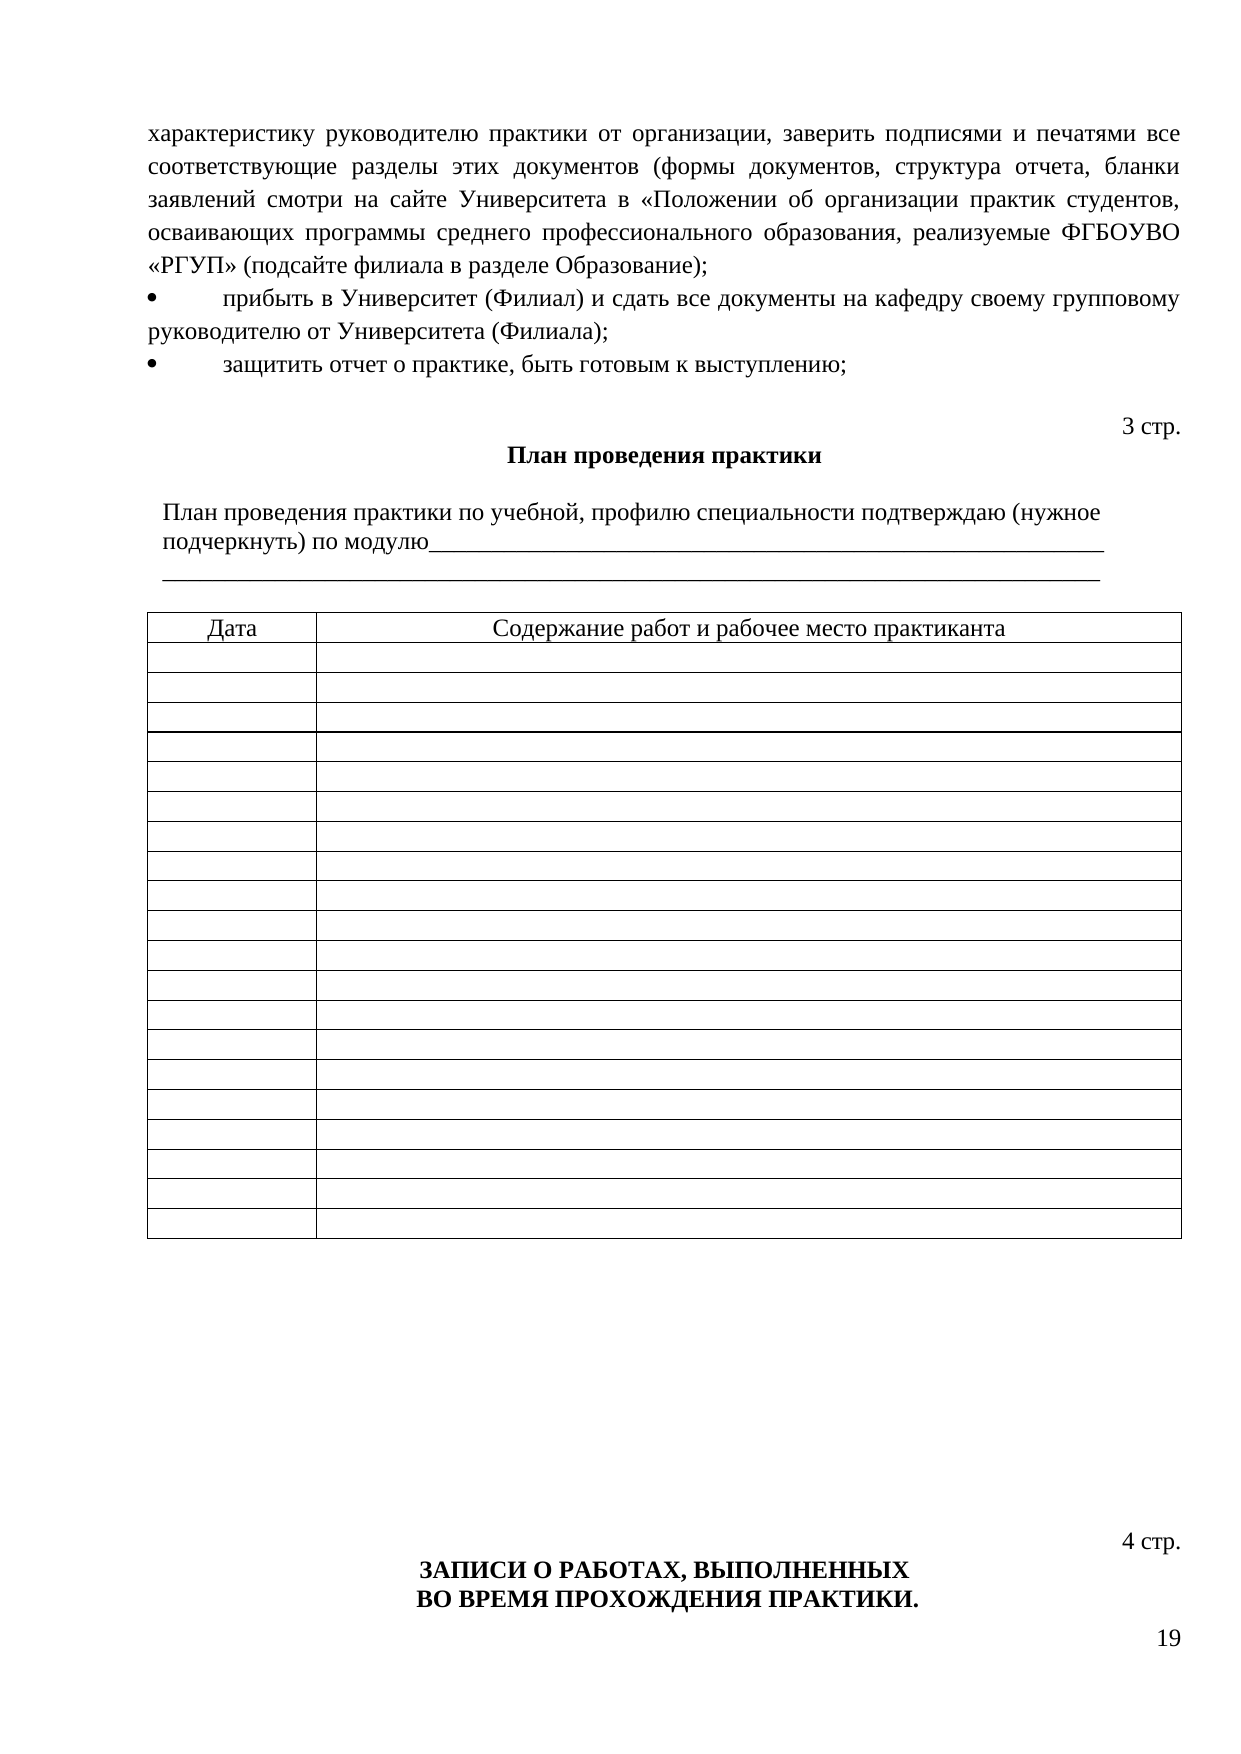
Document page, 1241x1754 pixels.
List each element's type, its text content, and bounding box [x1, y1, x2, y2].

table_cell [317, 911, 1181, 940]
table_cell [148, 1060, 316, 1089]
text План проведения практики [148, 440, 1181, 468]
table_cell [148, 1120, 316, 1148]
list прибыть в Университет (Филиал) и сдать все документы на кафедру своему групповому руководителю от Университета (Филиала); [148, 283, 1181, 345]
table_cell [148, 1001, 316, 1029]
table_cell [148, 1090, 316, 1119]
table_cell [317, 792, 1181, 821]
text ___________________________________________________________________________ [162, 555, 1167, 583]
table_cell [317, 971, 1181, 999]
table_cell [317, 703, 1181, 731]
text 4 стр. [148, 1526, 1181, 1555]
table_cell [317, 1150, 1181, 1178]
table_cell [148, 1150, 316, 1178]
table_cell [148, 911, 316, 940]
table_cell [148, 852, 316, 880]
table_cell [317, 1001, 1181, 1029]
table_cell [317, 852, 1181, 880]
table_cell [317, 1179, 1181, 1208]
table_cell [148, 941, 316, 970]
table_cell [317, 822, 1181, 851]
table_cell [317, 643, 1181, 672]
table_cell [317, 1209, 1181, 1238]
table_cell [148, 792, 316, 821]
table_cell [317, 1060, 1181, 1089]
table_cell [317, 1090, 1181, 1119]
table_cell [148, 733, 316, 761]
text План проведения практики по учебной, профилю специальности подтверждаю (нужное подчеркнуть) по модулю______________________________________________________ [162, 497, 1167, 555]
table_cell [317, 1030, 1181, 1059]
table_cell [148, 762, 316, 791]
table_cell [317, 881, 1181, 910]
table_cell [317, 1120, 1181, 1148]
text 3 стр. [148, 411, 1181, 440]
table_cell [148, 881, 316, 910]
text ЗАПИСИ О РАБОТАХ, ВЫПОЛНЕННЫХ ВО ВРЕМЯ ПРОХОЖДЕНИЯ ПРАКТИКИ. [148, 1555, 1181, 1613]
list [148, 118, 1181, 279]
table_cell [148, 1179, 316, 1208]
table_header Содержание работ и рабочее место практиканта [317, 613, 1181, 642]
table_cell [148, 1030, 316, 1059]
table_cell [148, 971, 316, 999]
table_cell [317, 941, 1181, 970]
list защитить отчет о практике, быть готовым к выступлению; [148, 349, 1181, 378]
table_cell [317, 733, 1181, 761]
table_cell [317, 762, 1181, 791]
table_cell [148, 643, 316, 672]
table_cell [317, 673, 1181, 702]
table_cell [148, 1209, 316, 1238]
table_cell [148, 703, 316, 731]
table_cell [148, 673, 316, 702]
table_header Дата [148, 613, 316, 642]
table_cell [148, 822, 316, 851]
